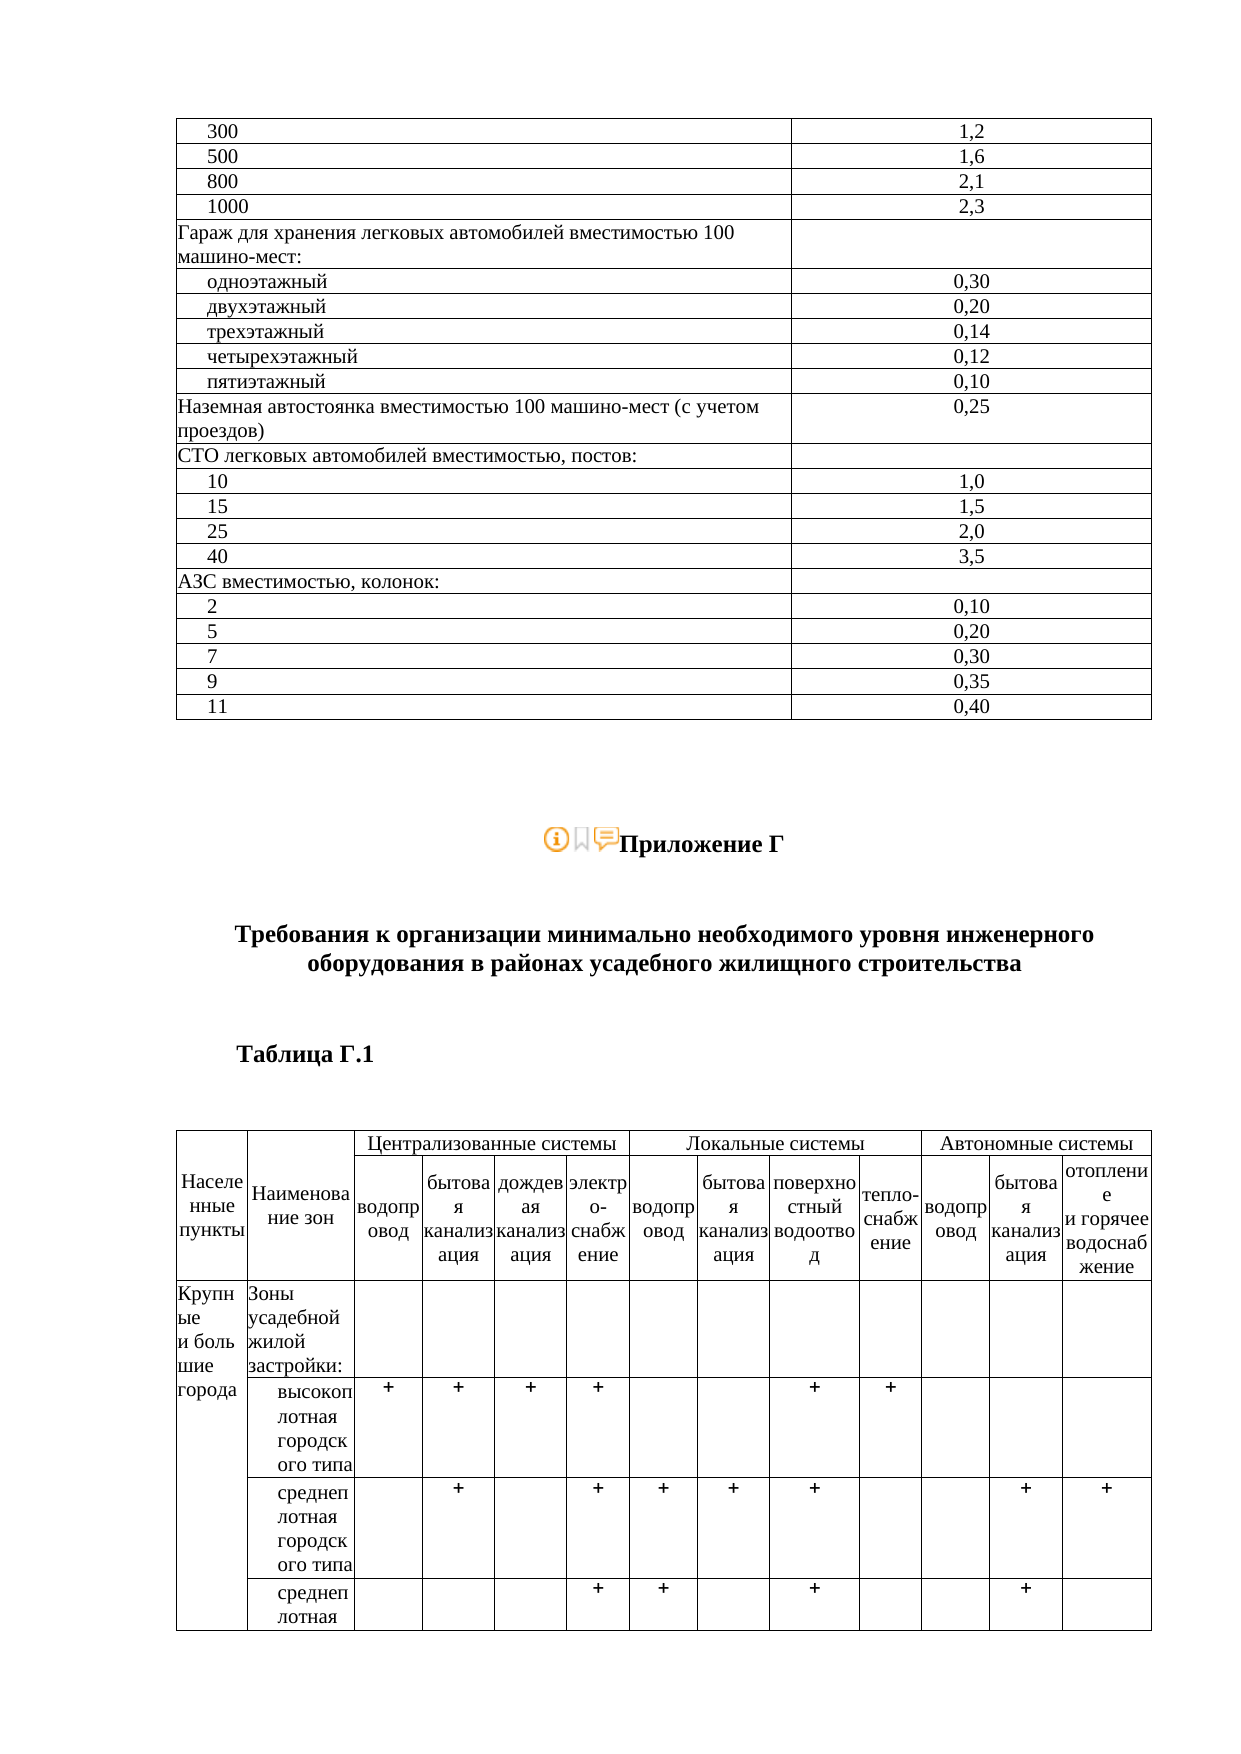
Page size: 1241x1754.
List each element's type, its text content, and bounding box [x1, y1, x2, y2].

table_cell [495, 1281, 566, 1377]
table_cell трехэтажный [177, 319, 791, 343]
table_cell [698, 1281, 769, 1377]
table_cell [792, 569, 1151, 593]
text Приложение Г [177, 827, 1152, 857]
table_cell бытовая канализация [423, 1156, 494, 1279]
table_cell 7 [177, 644, 791, 668]
table_cell  [1063, 1478, 1151, 1578]
table_cell дождевая канализация [495, 1156, 566, 1279]
table_cell 0,25 [792, 394, 1151, 442]
table_cell Наземная автостоянка вместимостью 100 машино-мест (с учетом проездов) [177, 394, 791, 442]
table_cell  [423, 1478, 494, 1578]
table_cell 0,10 [792, 369, 1151, 393]
table_cell [922, 1478, 989, 1578]
table_cell [770, 1281, 859, 1377]
table_cell  [990, 1579, 1062, 1630]
table_cell 0,20 [792, 294, 1151, 318]
text Требования к организации минимально необходимого уровня инженерного оборудования в районах усадебного жилищного строительства [177, 919, 1152, 977]
table_cell [860, 1478, 921, 1578]
table_cell 9 [177, 669, 791, 693]
table_cell 0,14 [792, 319, 1151, 343]
table_cell тепло- снабжение [860, 1156, 921, 1279]
table_cell [567, 1281, 629, 1377]
table_cell 25 [177, 519, 791, 543]
table_cell АЗС вместимостью, колонок: [177, 569, 791, 593]
table_cell одноэтажный [177, 269, 791, 293]
table_cell  [567, 1378, 629, 1477]
table_cell 0,12 [792, 344, 1151, 368]
table_cell 300 [177, 119, 791, 143]
table_cell СТО легковых автомобилей вместимостью, постов: [177, 444, 791, 467]
table_header Автономные системы [922, 1131, 1151, 1155]
table_cell Крупные и большие города [177, 1281, 247, 1630]
table_cell 15 [177, 494, 791, 518]
table_cell [990, 1378, 1062, 1477]
table_cell 1000 [177, 195, 791, 218]
table_cell  [770, 1478, 859, 1578]
table_cell 2,0 [792, 519, 1151, 543]
table_cell водопровод [630, 1156, 697, 1279]
table_cell 2,3 [792, 195, 1151, 218]
table_cell 0,10 [792, 594, 1151, 618]
table_cell 1,2 [792, 119, 1151, 143]
text Таблица Г.1 [177, 1039, 1152, 1068]
table_cell [990, 1281, 1062, 1377]
table_cell поверхностный водоотвод [770, 1156, 859, 1279]
table_cell  [770, 1378, 859, 1477]
table_cell  [567, 1478, 629, 1578]
table_cell 2 [177, 594, 791, 618]
table_cell [355, 1281, 422, 1377]
table_cell  [423, 1378, 494, 1477]
table_cell [1063, 1579, 1151, 1630]
table_cell 0,30 [792, 644, 1151, 668]
table_cell [495, 1579, 566, 1630]
table_cell [630, 1281, 697, 1377]
picture [544, 827, 620, 852]
table_cell двухэтажный [177, 294, 791, 318]
table_cell водопровод [922, 1156, 989, 1279]
table_cell  [770, 1579, 859, 1630]
table_cell 5 [177, 619, 791, 643]
table_cell бытовая канализация [990, 1156, 1062, 1279]
table_cell  [630, 1478, 697, 1578]
table_cell электро- снабжение [567, 1156, 629, 1279]
table_cell  [355, 1378, 422, 1477]
table_cell 0,35 [792, 669, 1151, 693]
table_cell отопление и горячее водоснабжение [1063, 1156, 1151, 1279]
table_cell 11 [177, 695, 791, 718]
table_cell 1,0 [792, 469, 1151, 493]
table_cell 0,30 [792, 269, 1151, 293]
table_cell [495, 1478, 566, 1578]
table_cell пятиэтажный [177, 369, 791, 393]
table_cell [792, 444, 1151, 467]
table_cell четырехэтажный [177, 344, 791, 368]
table_header Населенные пункты [177, 1131, 247, 1279]
table_header Наименование зон [248, 1131, 354, 1279]
table_cell  [698, 1478, 769, 1578]
table_cell 1,5 [792, 494, 1151, 518]
table_cell [922, 1281, 989, 1377]
table_cell 2,1 [792, 169, 1151, 193]
table_cell Зоны усадебной жилой застройки: [248, 1281, 354, 1377]
table_cell высокоплотная городского типа [248, 1378, 354, 1477]
table_cell среднеплотная [248, 1579, 354, 1630]
table_cell  [860, 1378, 921, 1477]
table_cell [860, 1579, 921, 1630]
table_cell 500 [177, 144, 791, 168]
table_cell [860, 1281, 921, 1377]
table_cell [423, 1579, 494, 1630]
table_cell [792, 220, 1151, 268]
table_cell бытовая канализация [698, 1156, 769, 1279]
table_cell 40 [177, 544, 791, 568]
table_cell  [567, 1579, 629, 1630]
table_cell [698, 1579, 769, 1630]
table_cell водопровод [355, 1156, 422, 1279]
table_cell [922, 1579, 989, 1630]
table_cell 800 [177, 169, 791, 193]
table_cell 0,40 [792, 695, 1151, 718]
table_cell 10 [177, 469, 791, 493]
table_cell [698, 1378, 769, 1477]
table_cell [355, 1579, 422, 1630]
table_cell  [990, 1478, 1062, 1578]
table_cell [355, 1478, 422, 1578]
table_header Локальные системы [630, 1131, 921, 1155]
table_cell [423, 1281, 494, 1377]
table_cell Гараж для хранения легковых автомобилей вместимостью 100 машино-мест: [177, 220, 791, 268]
table_cell 0,20 [792, 619, 1151, 643]
table_cell  [630, 1579, 697, 1630]
table_cell  [495, 1378, 566, 1477]
table_cell [1063, 1281, 1151, 1377]
table_cell [1063, 1378, 1151, 1477]
table_cell среднеплотная городского типа [248, 1478, 354, 1578]
table_cell [922, 1378, 989, 1477]
table_cell 1,6 [792, 144, 1151, 168]
table_header Централизованные системы [355, 1131, 629, 1155]
table_cell [630, 1378, 697, 1477]
table_cell 3,5 [792, 544, 1151, 568]
